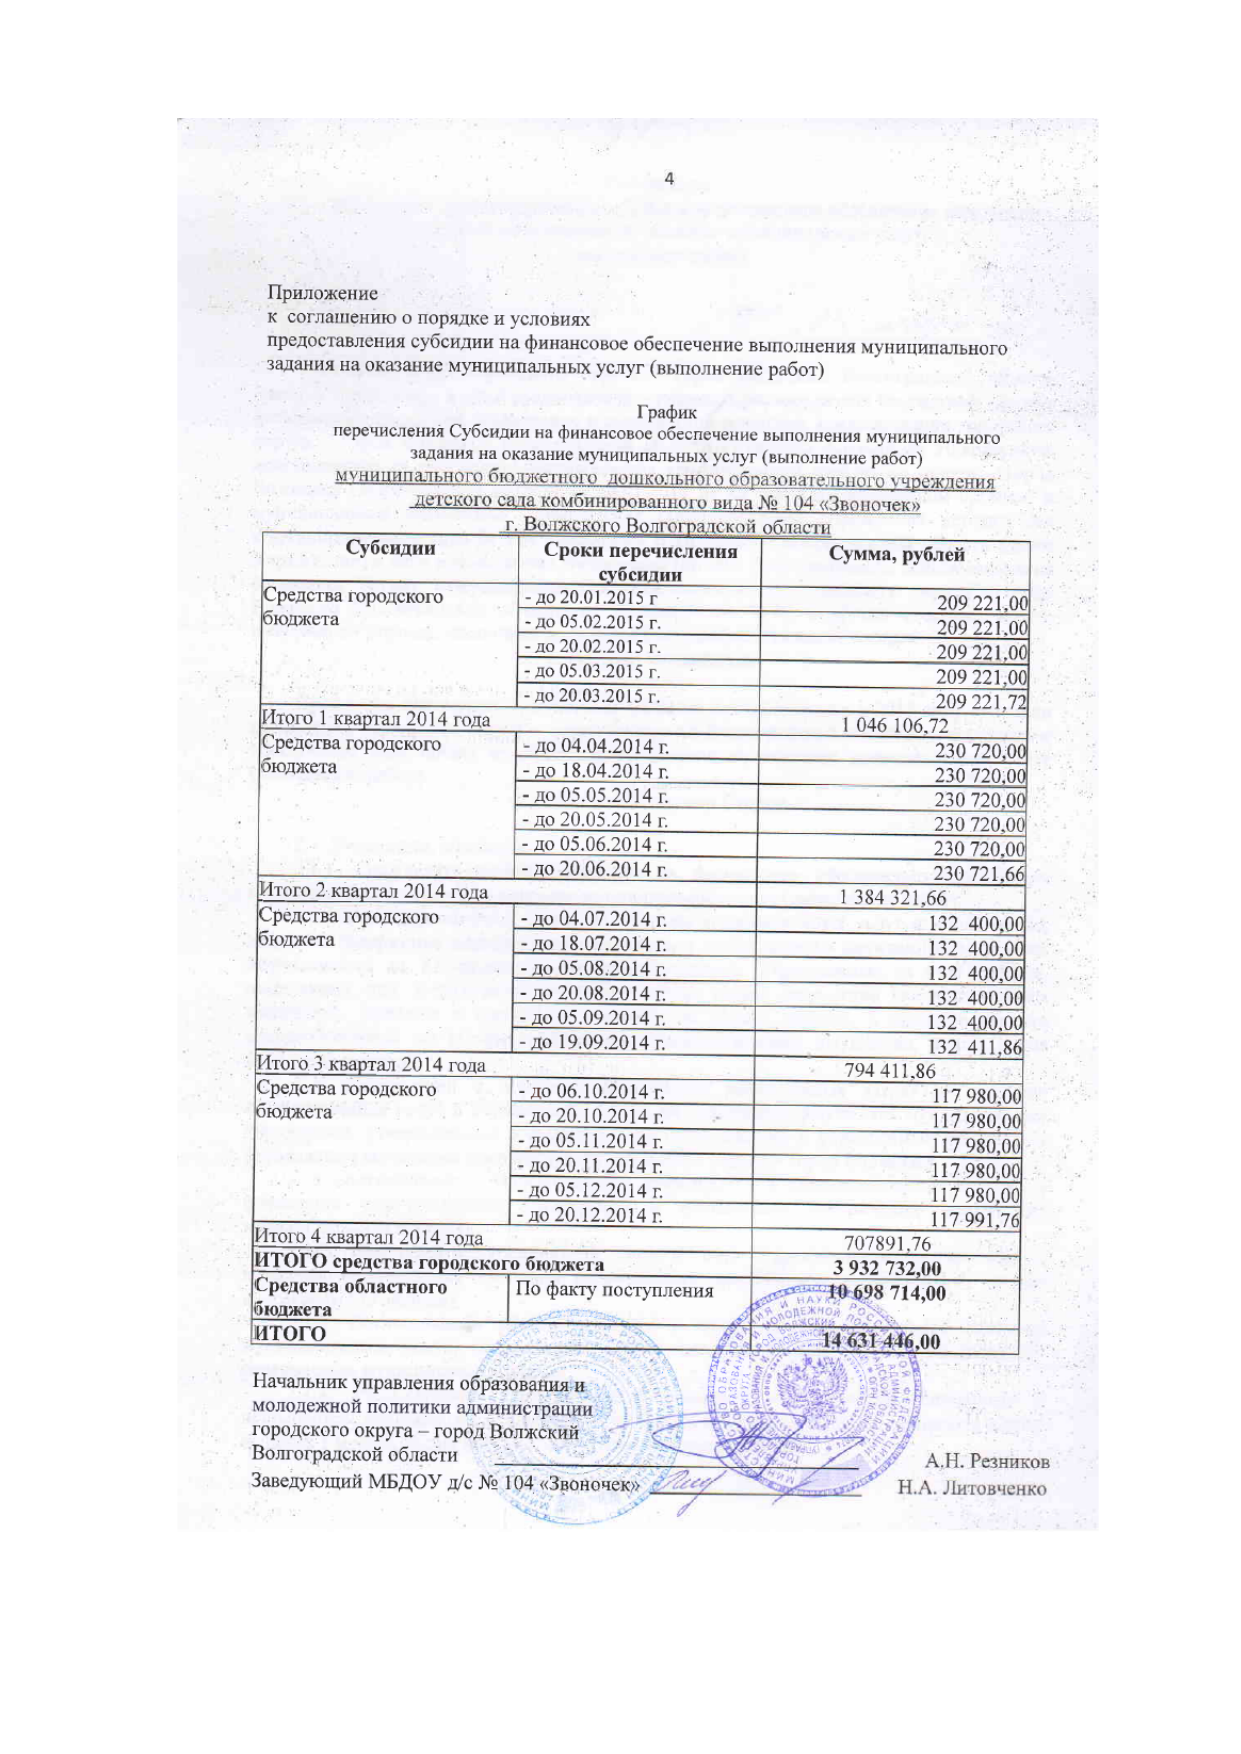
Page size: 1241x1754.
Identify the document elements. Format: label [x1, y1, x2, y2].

picture [177, 118, 1099, 1532]
